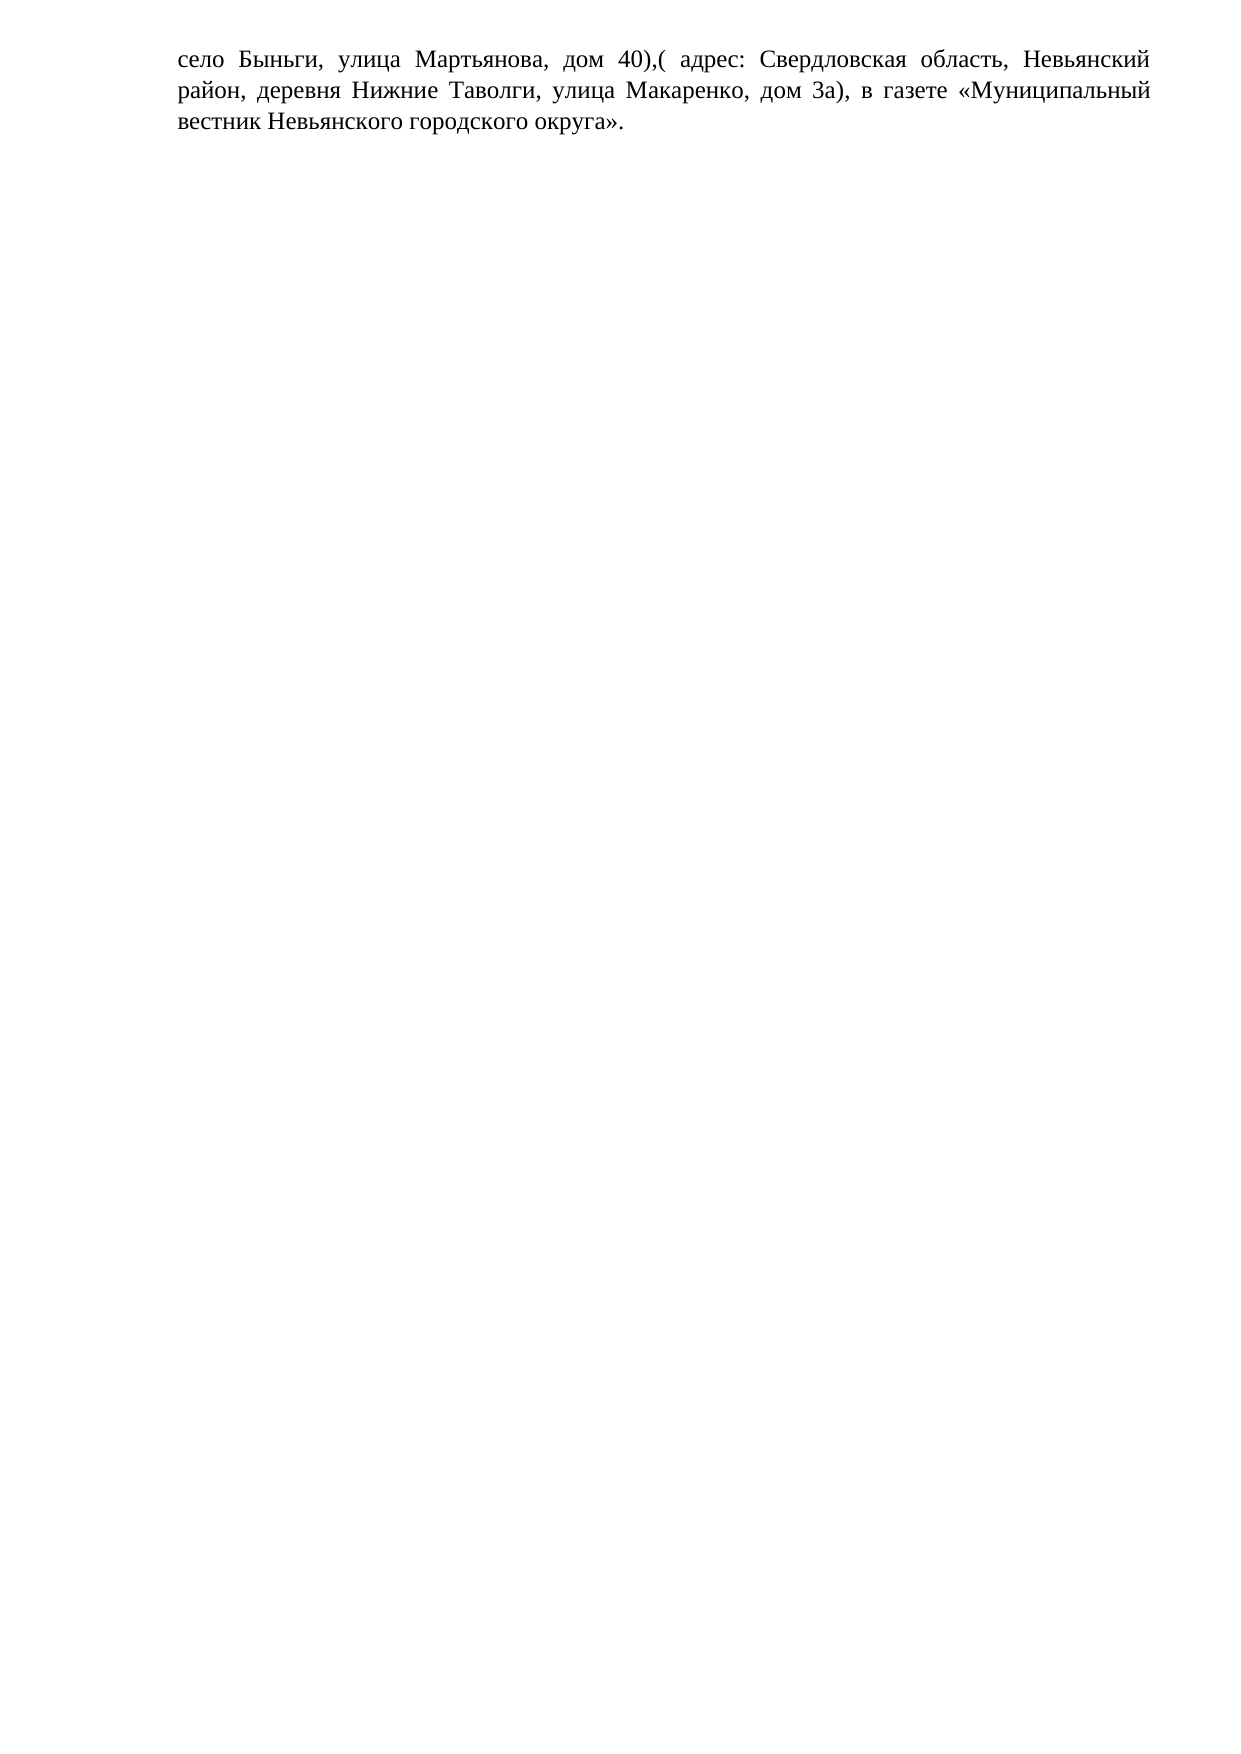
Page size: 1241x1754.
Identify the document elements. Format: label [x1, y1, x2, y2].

text [177, 44, 1152, 135]
